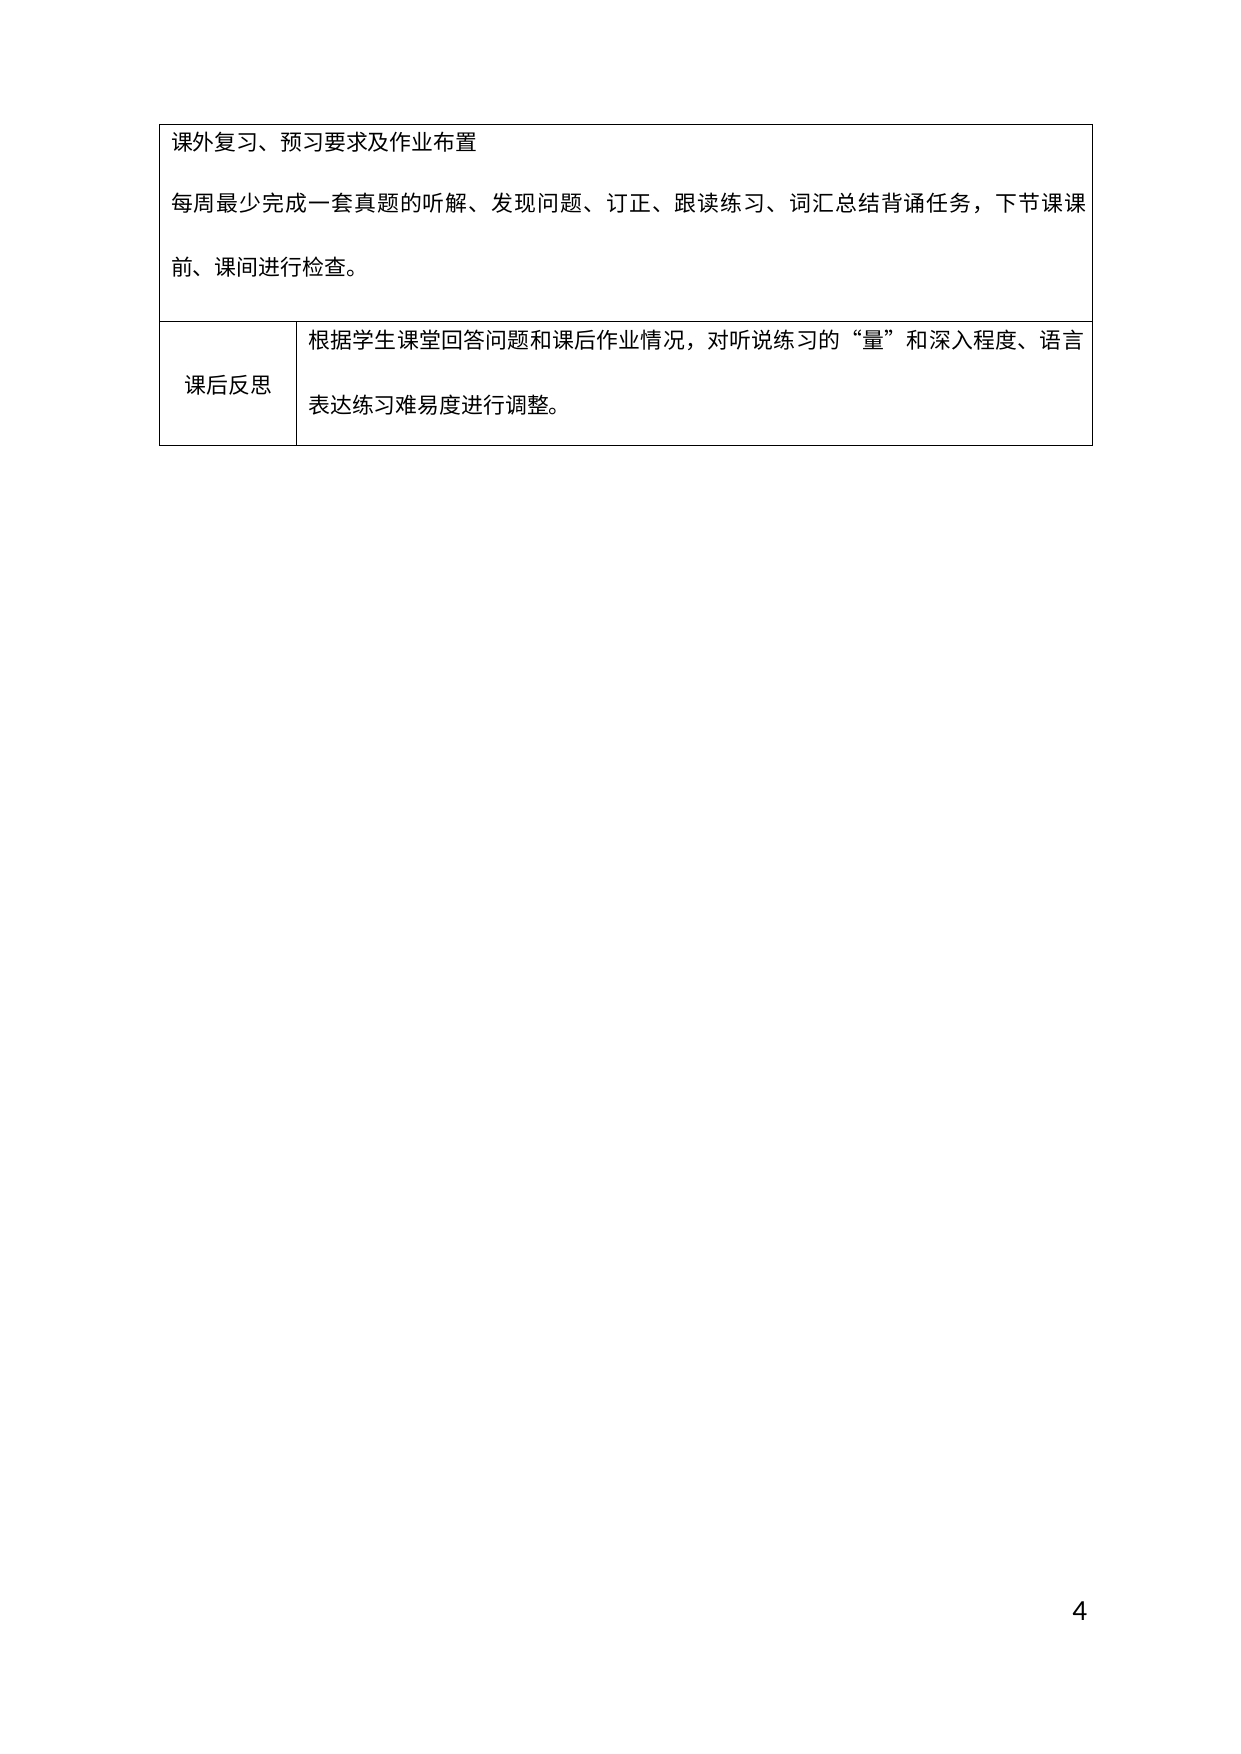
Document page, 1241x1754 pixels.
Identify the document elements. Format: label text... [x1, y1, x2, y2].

table_cell 课外复习、预习要求及作业布置 每周最少完成一套真题的听解、发现问题、订正、跟读练习、词汇总结背诵任务，下节课课前、课间进行检查。 [160, 125, 1092, 321]
table_cell 课后反思 [160, 322, 296, 445]
table_cell 根据学生课堂回答问题和课后作业情况，对听说练习的“量”和深入程度、语言表达练习难易度进行调整。 [297, 322, 1092, 445]
